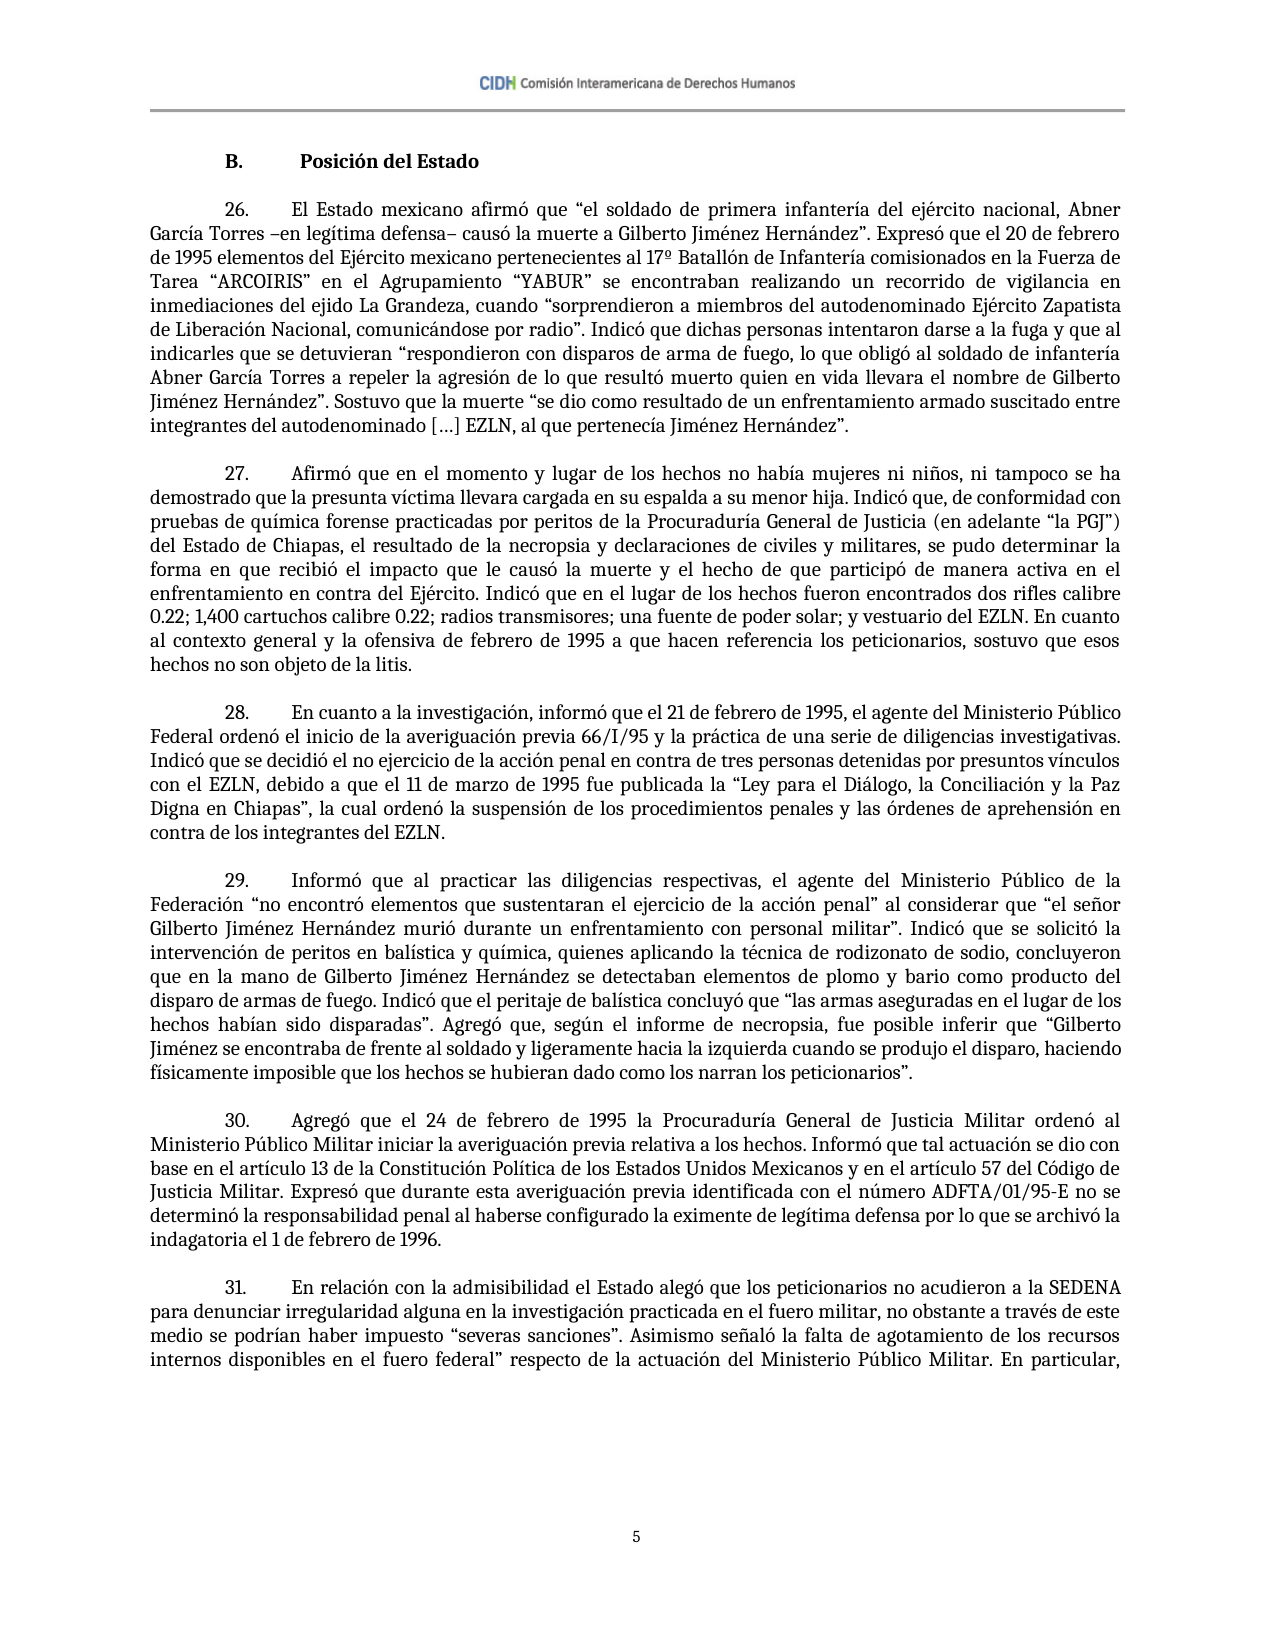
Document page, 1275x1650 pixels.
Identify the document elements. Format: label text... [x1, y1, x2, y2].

list El Estado mexicano afirmó que “el soldado de primera infantería del ejército nacional, Abner García Torres –en legítima defensa– causó la muerte a Gilberto Jiménez Hernández”. Expresó que el 20 de febrero de 1995 elementos del Ejército mexicano pertenecientes al 17º Batallón de Infantería comisionados en la Fuerza de Tarea “ARCOIRIS” en el Agrupamiento “YABUR” se encontraban realizando un recorrido de vigilancia en inmediaciones del ejido La Grandeza, cuando “sorprendieron a miembros del autodenominado Ejército Zapatista de Liberación Nacional, comunicándose por radio”. Indicó que dichas personas intentaron darse a la fuga y que al indicarles que se detuvieran “respondieron con disparos de arma de fuego, lo que obligó al soldado de infantería Abner García Torres a repeler la agresión de lo que resultó muerto quien en vida llevara el nombre de Gilberto Jiménez Hernández”. Sostuvo que la muerte “se dio como resultado de un enfrentamiento armado suscitado entre integrantes del autodenominado […] EZLN, al que pertenecía Jiménez Hernández”. [150, 198, 1122, 437]
list En cuanto a la investigación, informó que el 21 de febrero de 1995, el agente del Ministerio Público Federal ordenó el inicio de la averiguación previa 66/I/95 y la práctica de una serie de diligencias investigativas. Indicó que se decidió el no ejercicio de la acción penal en contra de tres personas detenidas por presuntos vínculos con el EZLN, debido a que el 11 de marzo de 1995 fue publicada la “Ley para el Diálogo, la Conciliación y la Paz Digna en Chiapas”, la cual ordenó la suspensión de los procedimientos penales y las órdenes de aprehensión en contra de los integrantes del EZLN. [150, 701, 1122, 845]
picture [474, 75, 798, 92]
list Informó que al practicar las diligencias respectivas, el agente del Ministerio Público de la Federación “no encontró elementos que sustentaran el ejercicio de la acción penal” al considerar que “el señor Gilberto Jiménez Hernández murió durante un enfrentamiento con personal militar”. Indicó que se solicitó la intervención de peritos en balística y química, quienes aplicando la técnica de rodizonato de sodio, concluyeron que en la mano de Gilberto Jiménez Hernández se detectaban elementos de plomo y bario como producto del disparo de armas de fuego. Indicó que el peritaje de balística concluyó que “las armas aseguradas en el lugar de los hechos habían sido disparadas”. Agregó que, según el informe de necropsia, fue posible inferir que “Gilberto Jiménez se encontraba de frente al soldado y ligeramente hacia la izquierda cuando se produjo el disparo, haciendo físicamente imposible que los hechos se hubieran dado como los narran los peticionarios”. [150, 869, 1122, 1084]
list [150, 1276, 1122, 1372]
list Agregó que el 24 de febrero de 1995 la Procuraduría General de Justicia Militar ordenó al Ministerio Público Militar iniciar la averiguación previa relativa a los hechos. Informó que tal actuación se dio con base en el artículo 13 de la Constitución Política de los Estados Unidos Mexicanos y en el artículo 57 del Código de Justicia Militar. Expresó que durante esta averiguación previa identificada con el número ADFTA/01/95-E no se determinó la responsabilidad penal al haberse configurado la eximente de legítima defensa por lo que se archivó la indagatoria el 1 de febrero de 1996. [150, 1108, 1122, 1252]
list Afirmó que en el momento y lugar de los hechos no había mujeres ni niños, ni tampoco se ha demostrado que la presunta víctima llevara cargada en su espalda a su menor hija. Indicó que, de conformidad con pruebas de química forense practicadas por peritos de la Procuraduría General de Justicia (en adelante “la PGJ”) del Estado de Chiapas, el resultado de la necropsia y declaraciones de civiles y militares, se pudo determinar la forma en que recibió el impacto que le causó la muerte y el hecho de que participó de manera activa en el enfrentamiento en contra del Ejército. Indicó que en el lugar de los hechos fueron encontrados dos rifles calibre 0.22; 1,400 cartuchos calibre 0.22; radios transmisores; una fuente de poder solar; y vestuario del EZLN. En cuanto al contexto general y la ofensiva de febrero de 1995 a que hacen referencia los peticionarios, sostuvo que esos hechos no son objeto de la litis. [150, 461, 1122, 677]
subtitle Posición del Estado [225, 150, 1122, 174]
